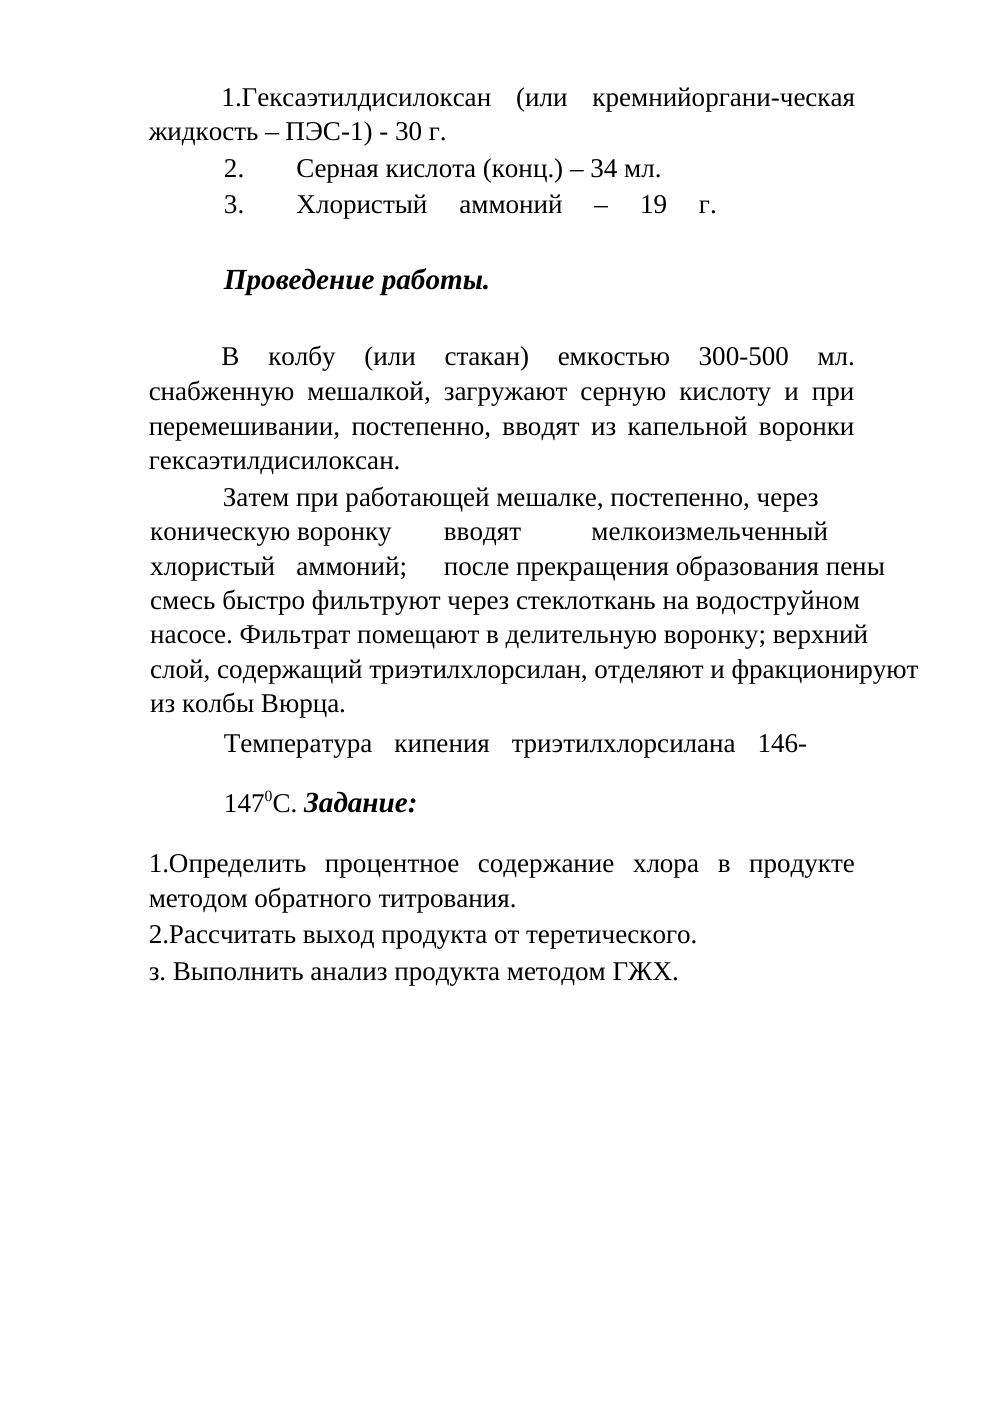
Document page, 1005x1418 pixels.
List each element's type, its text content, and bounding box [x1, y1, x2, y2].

text В колбу (или стакан) емкостью 300-500 мл. снабженную мешалкой, загружают серную кислоту и при перемешивании, постепенно, вводят из капельной воронки гексаэтилдисилоксан. [148, 340, 855, 476]
text Затем при работающей мешалке, постепенно, через коническую воронку вводят мелкоизмельченный хлористый аммоний; после прекращения образования пены смесь быстро фильтруют через стеклоткань на водоструйном насосе. Фильтрат помещают в делительную воронку; верхний слой, содержащий триэтилхлорсилан, отделяют и фракционируют из колбы Вюрца. [150, 481, 930, 719]
text 1.Гексаэтилдисилоксан (или кремнийоргани-ческая жидкость – ПЭС-1) - 30 г. [148, 81, 855, 147]
list Серная кислота (конц.) – 34 мл. [224, 152, 717, 183]
list Хлористый аммоний – 19 г. Проведение работы. [224, 188, 717, 296]
text 2.Рассчитать выход продукта от теретического. [148, 918, 855, 949]
text 1.Определить процентное содержание хлора в продукте методом обратного титрования. [148, 847, 855, 913]
text з. Выполнить анализ продукта методом ГЖХ. [148, 954, 855, 986]
text Температура кипения триэтилхлорсилана 146-1470С. Задание: [224, 727, 808, 819]
